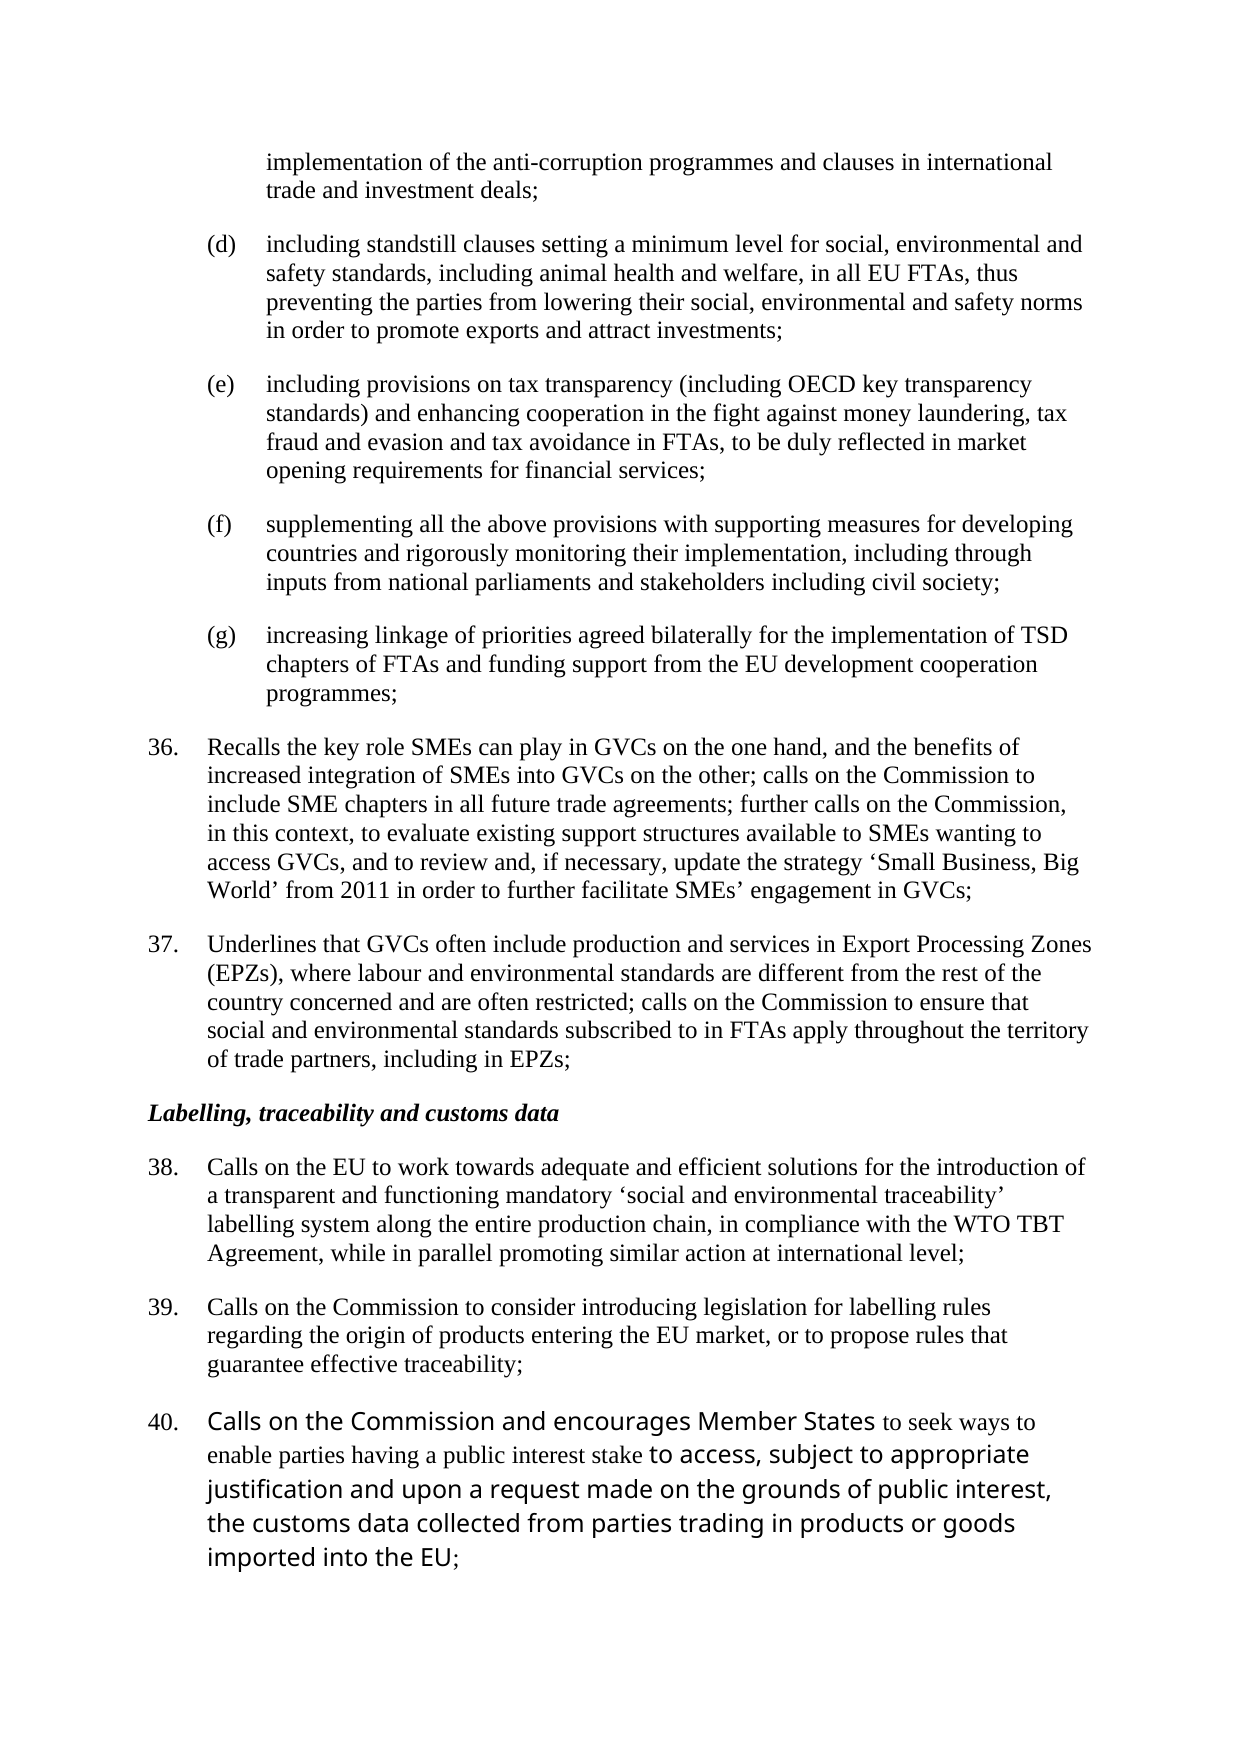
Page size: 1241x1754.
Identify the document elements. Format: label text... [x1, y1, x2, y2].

text (e) including provisions on tax transparency (including OECD key transparency standards) and enhancing cooperation in the fight against money laundering, tax fraud and evasion and tax avoidance in FTAs, to be duly reflected in market opening requirements for financial services; [207, 369, 1092, 484]
text (g) increasing linkage of priorities agreed bilaterally for the implementation of TSD chapters of FTAs and funding support from the EU development cooperation programmes; [207, 621, 1092, 707]
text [207, 147, 1092, 204]
text 38. Calls on the EU to work towards adequate and efficient solutions for the introduction of a transparent and functioning mandatory ‘social and environmental traceability’ labelling system along the entire production chain, in compliance with the WTO TBT Agreement, while in parallel promoting similar action at international level; [148, 1152, 1092, 1267]
text 36. Recalls the key role SMEs can play in GVCs on the one hand, and the benefits of increased integration of SMEs into GVCs on the other; calls on the Commission to include SME chapters in all future trade agreements; further calls on the Commission, in this context, to evaluate existing support structures available to SMEs wanting to access GVCs, and to review and, if necessary, update the strategy ‘Small Business, Big World’ from 2011 in order to further facilitate SMEs’ engagement in GVCs; [148, 732, 1092, 904]
text 40. Calls on the Commission and encourages Member States to seek ways to enable parties having a public interest stake to access, subject to appropriate justification and upon a request made on the grounds of public interest, the customs data collected from parties trading in products or goods imported into the EU; [148, 1403, 1092, 1573]
text Labelling, traceability and customs data [148, 1098, 1092, 1127]
text 39. Calls on the Commission to consider introducing legislation for labelling rules regarding the origin of products entering the EU market, or to propose rules that guarantee effective traceability; [148, 1292, 1092, 1378]
text 37. Underlines that GVCs often include production and services in Export Processing Zones (EPZs), where labour and environmental standards are different from the rest of the country concerned and are often restricted; calls on the Commission to ensure that social and environmental standards subscribed to in FTAs apply throughout the territory of trade partners, including in EPZs; [148, 929, 1092, 1073]
text (d) including standstill clauses setting a minimum level for social, environmental and safety standards, including animal health and welfare, in all EU FTAs, thus preventing the parties from lowering their social, environmental and safety norms in order to promote exports and attract investments; [207, 229, 1092, 344]
text (f) supplementing all the above provisions with supporting measures for developing countries and rigorously monitoring their implementation, including through inputs from national parliaments and stakeholders including civil society; [207, 509, 1092, 596]
